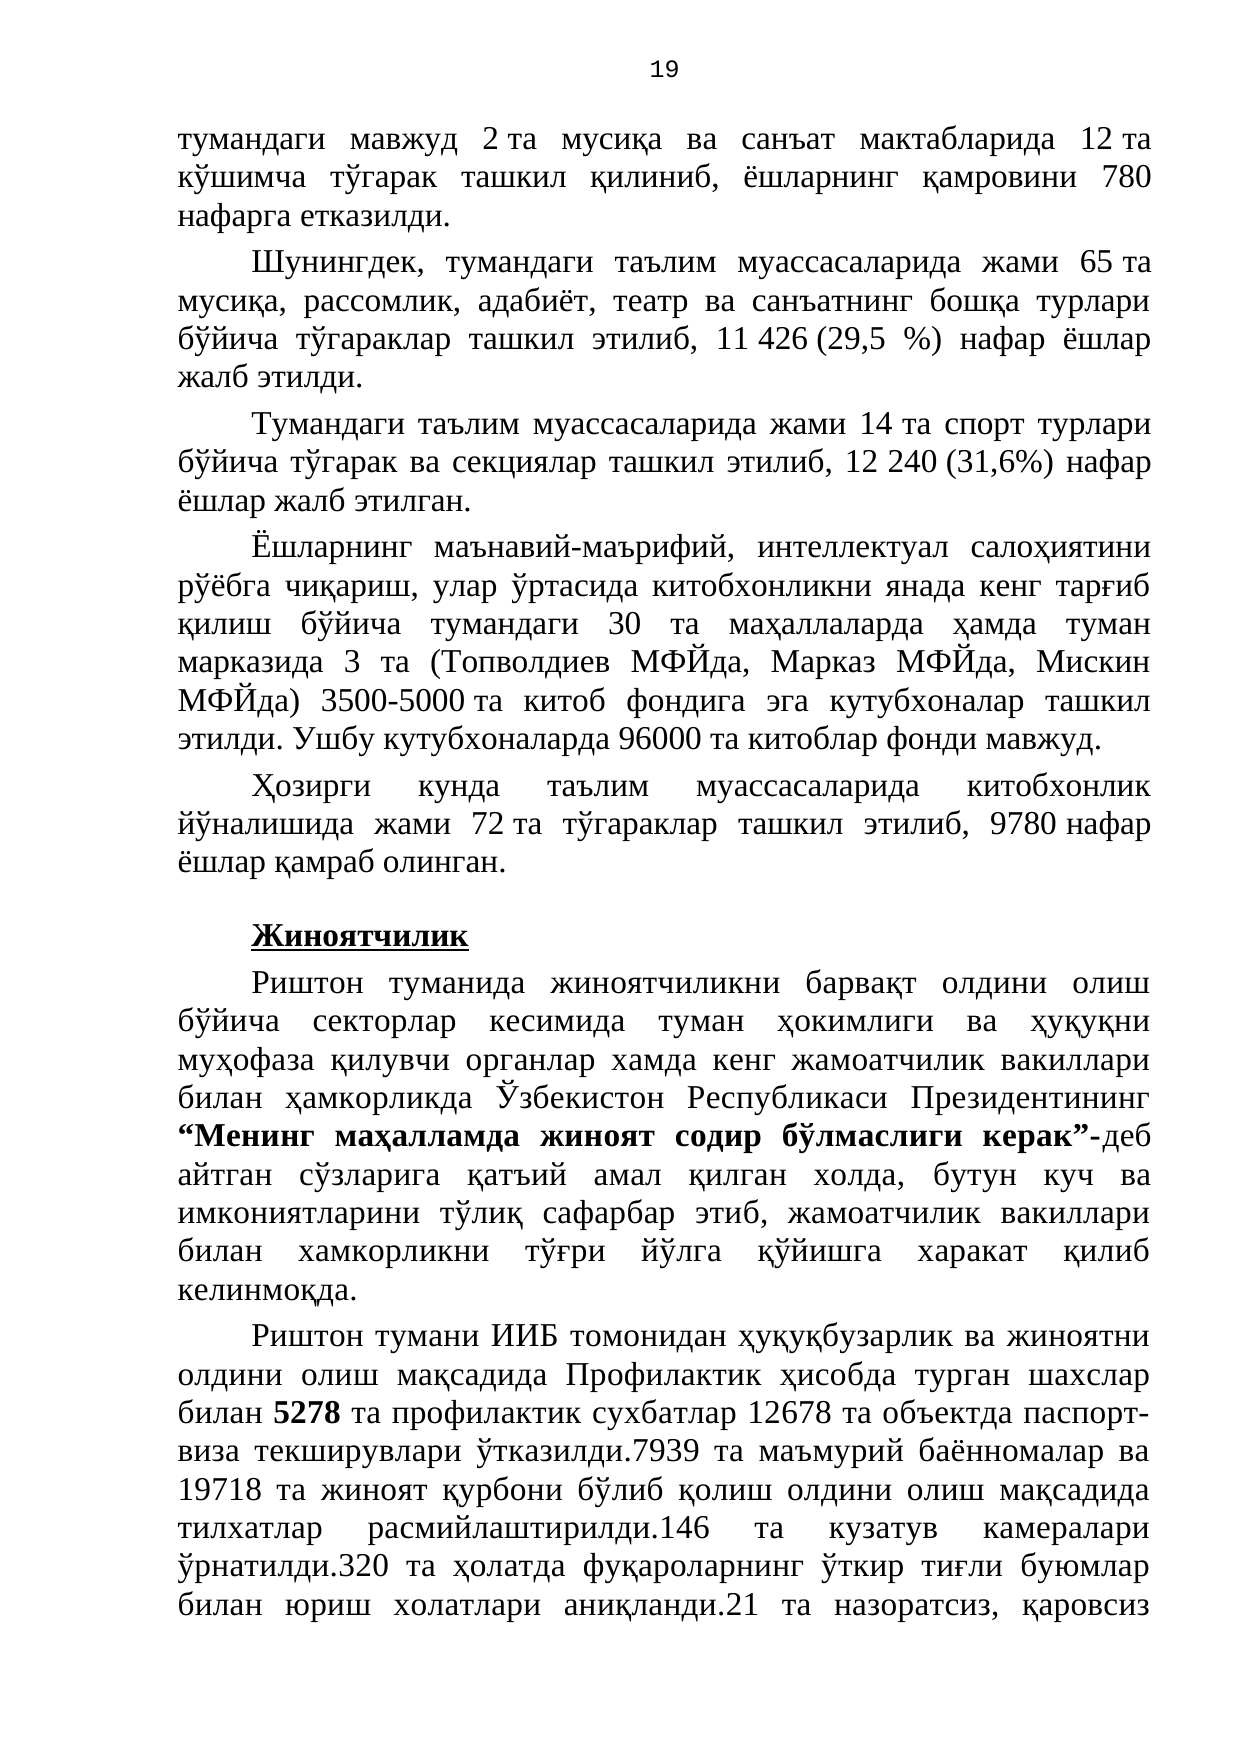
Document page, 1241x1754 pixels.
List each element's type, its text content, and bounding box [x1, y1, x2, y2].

text Тумандаги таълим муассасаларида жами 14 та спорт турлари бўйича тўгарак ва секциялар ташкил этилиб, 12 240 (31,6%) нафар ёшлар жалб этилган. [177, 403, 1151, 518]
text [177, 1316, 1151, 1622]
text Шунингдек, тумандаги таълим муассасаларида жами 65 та мусиқа, рассомлик, адабиёт, театр ва санъатнинг бошқа турлари бўйича тўгараклар ташкил этилиб, 11 426 (29,5 %) нафар ёшлар жалб этилди. [177, 241, 1151, 395]
text Ёшларнинг маънавий-маърифий, интеллектуал салоҳиятини рўёбга чиқариш, улар ўртасида китобхонликни янада кенг тарғиб қилиш бўйича тумандаги 30 та маҳаллаларда ҳамда туман марказида 3 та (Топволдиев МФЙда, Марказ МФЙда, Мискин МФЙда) 3500-5000 та китоб фондига эга кутубхоналар ташкил этилди. Ушбу кутубхоналарда 96000 та китоблар фонди мавжуд. [177, 526, 1151, 756]
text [177, 118, 1151, 233]
text Ҳозирги кунда таълим муассасаларида китобхонлик йўналишида жами 72 та тўгараклар ташкил этилиб, 9780 нафар ёшлар қамраб олинган. [177, 765, 1151, 880]
text Жиноятчилик [177, 916, 1151, 954]
text Риштон туманида жиноятчиликни барвақт олдини олиш бўйича секторлар кесимида туман ҳокимлиги ва ҳуқуқни муҳофаза қилувчи органлар хамда кенг жамоатчилик вакиллари билан ҳамкорликда Ўзбекистон Республикаси Президентининг “Менинг маҳалламда жиноят содир бўлмаслиги керак”-деб айтган сўзларига қатъий амал қилган холда, бутун куч ва имкониятларини тўлиқ сафарбар этиб, жамоатчилик вакиллари билан хамкорликни тўғри йўлга қўйишга харакат қилиб келинмоқда. [177, 962, 1151, 1307]
